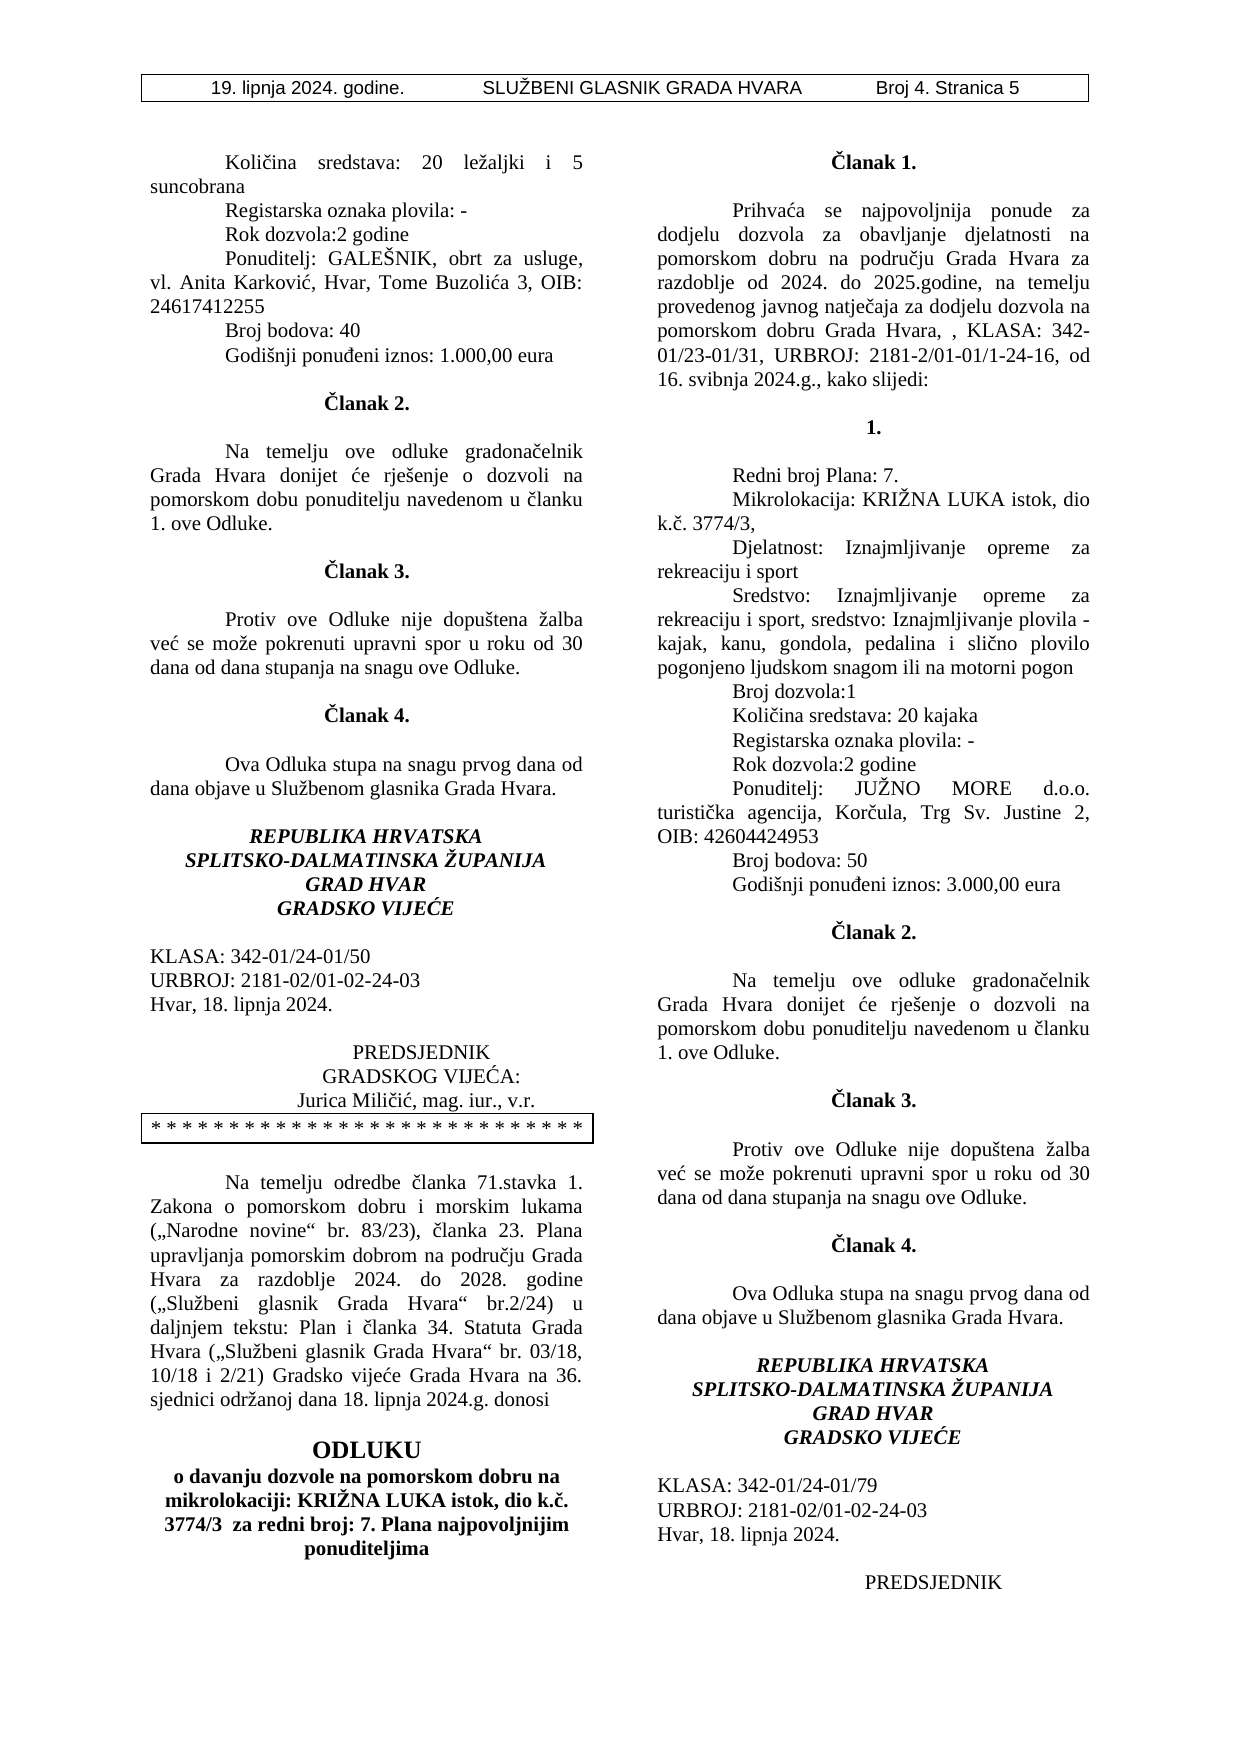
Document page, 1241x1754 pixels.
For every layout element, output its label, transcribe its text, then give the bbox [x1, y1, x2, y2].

text URBROJ: 2181-02/01-02-24-03 [657, 1497, 1090, 1522]
text REPUBLIKA HRVATSKA [150, 824, 583, 848]
text KLASA: 342-01/24-01/50 [150, 944, 583, 968]
text Hvar, 18. lipnja 2024. [150, 992, 583, 1016]
text Protiv ove Odluke nije dopuštena žalba već se može pokrenuti upravni spor u roku od 30 dana od dana stupanja na snagu ove Odluke. [150, 607, 583, 679]
text Godišnji ponuđeni iznos: 3.000,00 eura [657, 872, 1090, 896]
text ODLUKU [150, 1435, 583, 1464]
text Registarska oznaka plovila: - [150, 198, 583, 222]
text GRADSKO VIJEĆE [150, 896, 583, 920]
text Članak 1. [657, 150, 1090, 174]
text REPUBLIKA HRVATSKA [657, 1353, 1090, 1377]
text Djelatnost: Iznajmljivanje opreme za rekreaciju i sport [657, 535, 1090, 583]
text SPLITSKO-DALMATINSKA ŽUPANIJA [150, 848, 583, 872]
text Broj bodova: 50 [657, 848, 1090, 872]
text Članak 4. [150, 703, 583, 727]
text 1. [657, 415, 1090, 439]
text Ova Odluka stupa na snagu prvog dana od dana objave u Službenom glasnika Grada Hvara. [657, 1281, 1090, 1329]
text * * * * * * * * * * * * * * * * * * * * * * * * * * * * [142, 1114, 592, 1142]
text Članak 2. [657, 920, 1090, 944]
text PREDSJEDNIK [150, 1040, 583, 1064]
text GRADSKOG VIJEĆA: [150, 1064, 583, 1088]
text Sredstvo: Iznajmljivanje opreme za rekreaciju i sport, sredstvo: Iznajmljivanje plovila - kajak, kanu, gondola, pedalina i slično plovilo pogonjeno ljudskom snagom ili na motorni pogon [657, 583, 1090, 679]
text Ova Odluka stupa na snagu prvog dana od dana objave u Službenom glasnika Grada Hvara. [150, 752, 583, 800]
text Broj dozvola:1 [657, 679, 1090, 703]
text Na temelju ove odluke gradonačelnik Grada Hvara donijet će rješenje o dozvoli na pomorskom dobu ponuditelju navedenom u članku 1. ove Odluke. [150, 439, 583, 535]
text Registarska oznaka plovila: - [657, 727, 1090, 752]
text URBROJ: 2181-02/01-02-24-03 [150, 968, 583, 992]
text GRAD HVAR [657, 1401, 1090, 1425]
text Članak 3. [150, 559, 583, 583]
text GRADSKO VIJEĆE [657, 1425, 1090, 1449]
text Broj bodova: 40 [150, 318, 583, 342]
text Hvar, 18. lipnja 2024. [657, 1522, 1090, 1546]
text Količina sredstava: 20 ležaljki i 5 suncobrana [150, 150, 583, 198]
text SPLITSKO-DALMATINSKA ŽUPANIJA [657, 1377, 1090, 1401]
text Redni broj Plana: 7. [657, 463, 1090, 487]
text Količina sredstava: 20 kajaka [657, 703, 1090, 727]
text Članak 2. [150, 391, 583, 415]
text Mikrolokacija: KRIŽNA LUKA istok, dio k.č. 3774/3, [657, 487, 1090, 535]
text Prihvaća se najpovoljnija ponude za dodjelu dozvola za obavljanje djelatnosti na pomorskom dobru na području Grada Hvara za razdoblje od 2024. do 2025.godine, na temelju provedenog javnog natječaja za dodjelu dozvola na pomorskom dobru Grada Hvara, , KLASA: 342-01/23-01/31, URBROJ: 2181-2/01-01/1-24-16, od 16. svibnja 2024.g., kako slijedi: [657, 198, 1090, 391]
text GRAD HVAR [150, 872, 583, 896]
text o davanju dozvole na pomorskom dobru na mikrolokaciji: KRIŽNA LUKA istok, dio k.č. [150, 1464, 583, 1512]
text Članak 4. [657, 1233, 1090, 1257]
text Jurica Miličić, mag. iur., v.r. [150, 1088, 583, 1112]
text Ponuditelj: GALEŠNIK, obrt za usluge, vl. Anita Karković, Hvar, Tome Buzolića 3, OIB: 24617412255 [150, 246, 583, 318]
text PREDSJEDNIK [657, 1570, 1090, 1594]
text Godišnji ponuđeni iznos: 1.000,00 eura [150, 342, 583, 367]
text Rok dozvola:2 godine [150, 222, 583, 246]
text Ponuditelj: JUŽNO MORE d.o.o. turistička agencija, Korčula, Trg Sv. Justine 2, OIB: 42604424953 [657, 776, 1090, 848]
text Rok dozvola:2 godine [657, 752, 1090, 776]
text 3774/3 za redni broj: 7. Plana najpovoljnijim ponuditeljima [150, 1512, 583, 1560]
text Na temelju ove odluke gradonačelnik Grada Hvara donijet će rješenje o dozvoli na pomorskom dobu ponuditelju navedenom u članku 1. ove Odluke. [657, 968, 1090, 1064]
text Članak 3. [657, 1088, 1090, 1112]
text KLASA: 342-01/24-01/79 [657, 1473, 1090, 1497]
text Protiv ove Odluke nije dopuštena žalba već se može pokrenuti upravni spor u roku od 30 dana od dana stupanja na snagu ove Odluke. [657, 1137, 1090, 1209]
